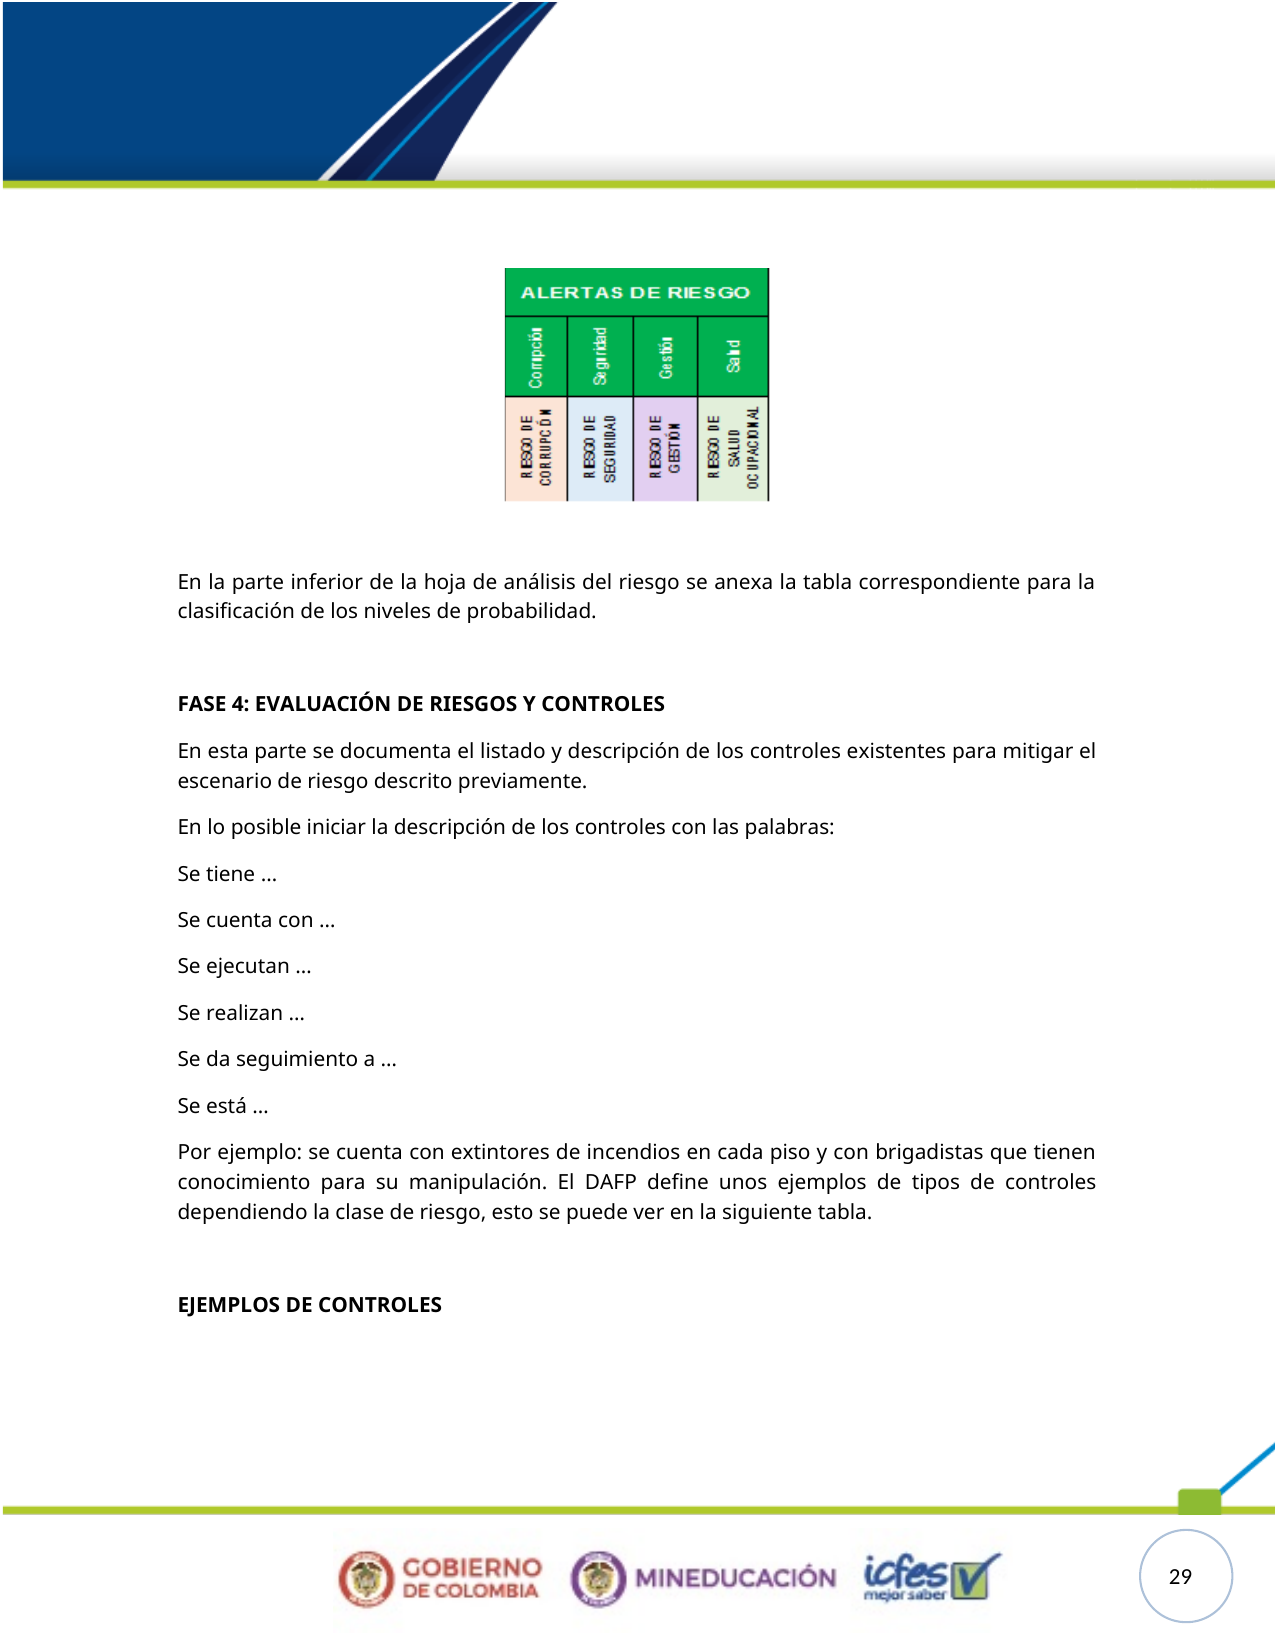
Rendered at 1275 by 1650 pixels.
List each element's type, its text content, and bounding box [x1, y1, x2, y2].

text Se cuenta con … [177, 905, 1098, 934]
text Se da seguimiento a … [177, 1044, 1098, 1073]
text En esta parte se documenta el listado y descripción de los controles existentes para mitigar el escenario de riesgo descrito previamente. [177, 736, 1098, 794]
text En la parte inferior de la hoja de análisis del riesgo se anexa la tabla correspondiente para la clasificación de los niveles de probabilidad. [177, 567, 1098, 625]
text En lo posible iniciar la descripción de los controles con las palabras: [177, 812, 1098, 841]
text EJEMPLOS DE CONTROLES [177, 1290, 1098, 1318]
text Se está … [177, 1091, 1098, 1119]
text Se ejecutan … [177, 952, 1098, 980]
picture [2, 2, 1275, 1515]
text Por ejemplo: se cuenta con extintores de incendios en cada piso y con brigadistas que tienen conocimiento para su manipulación. El DAFP define unos ejemplos de tipos de controles dependiendo la clase de riesgo, esto se puede ver en la siguiente tabla. [177, 1137, 1098, 1226]
picture [333, 1528, 1014, 1633]
text Se realizan … [177, 998, 1098, 1027]
text FASE 4: EVALUACIÓN DE RIESGOS Y CONTROLES [177, 689, 1098, 718]
text Se tiene … [177, 859, 1098, 887]
